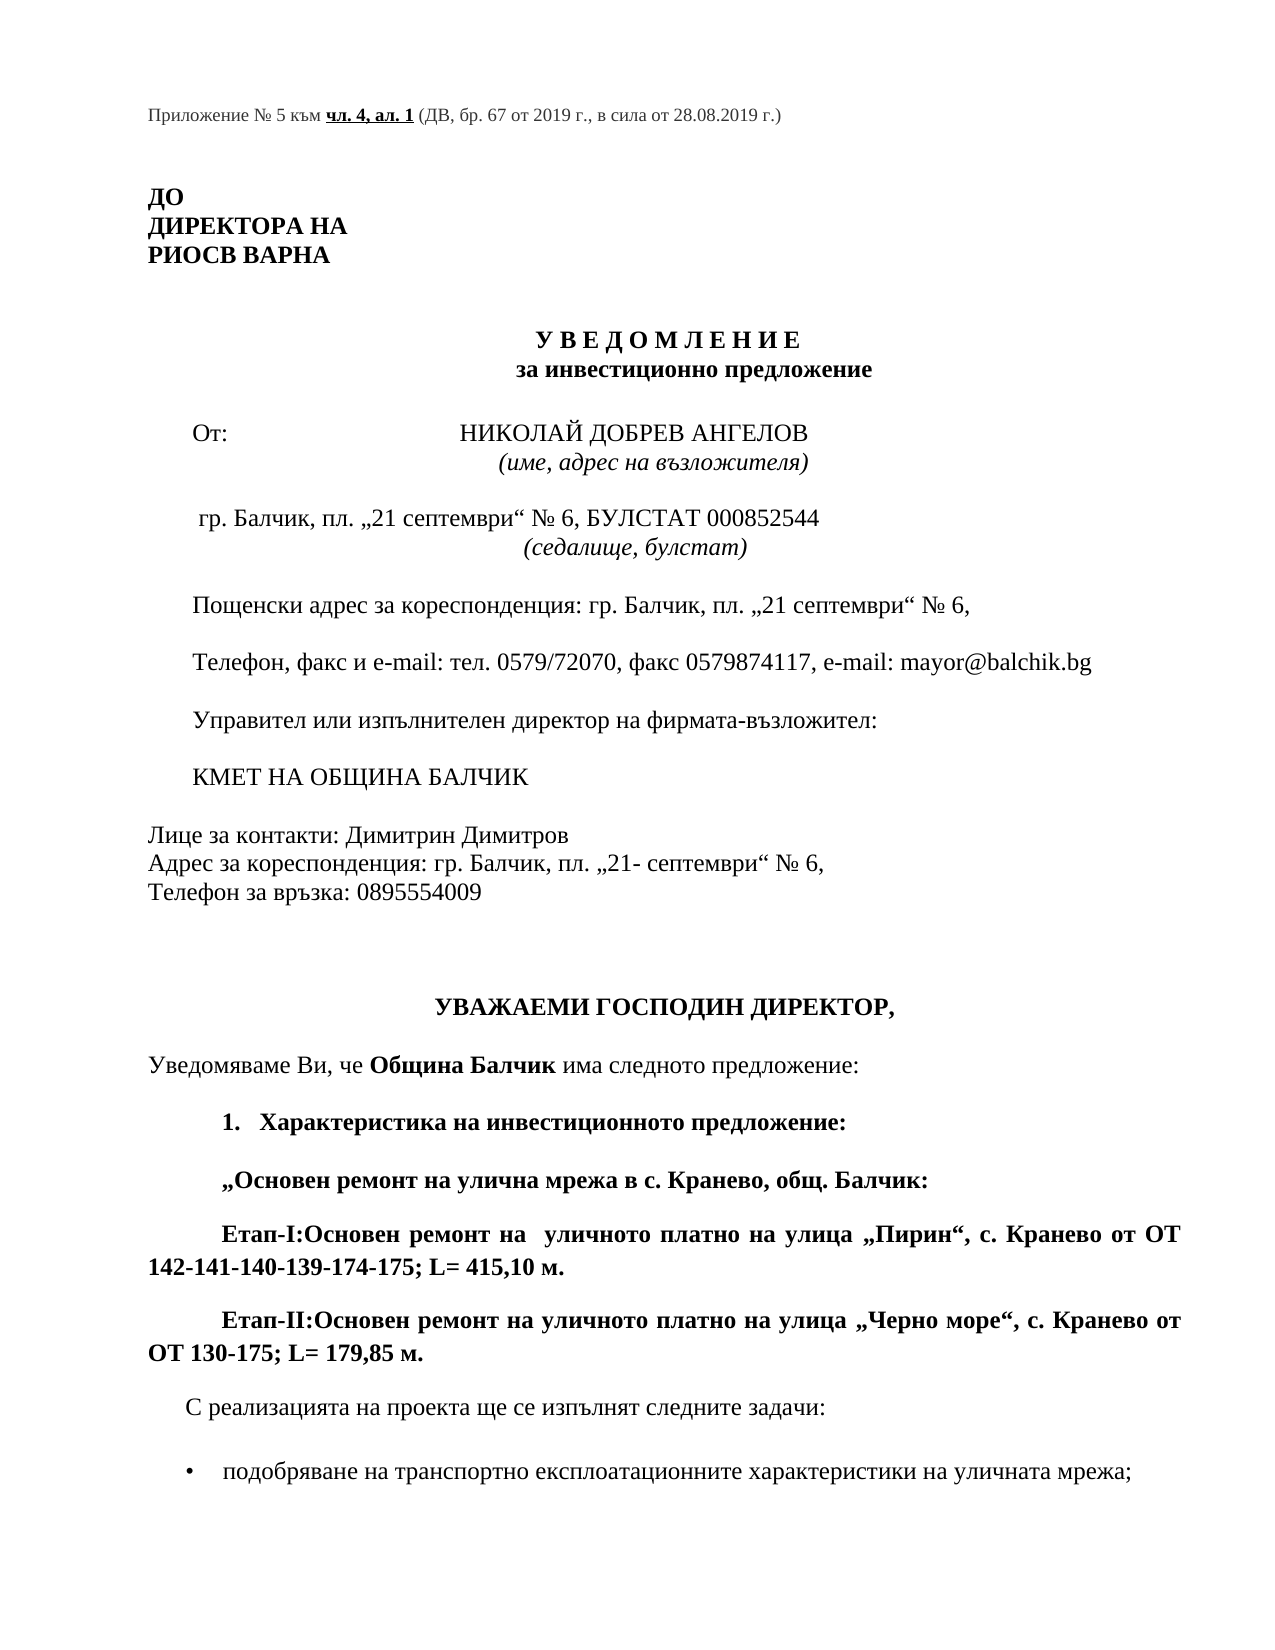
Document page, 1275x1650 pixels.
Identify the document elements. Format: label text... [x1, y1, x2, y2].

text Телефон за връзка: 0895554009 [148, 877, 1181, 906]
text КМЕТ НА ОБЩИНА БАЛЧИК [148, 762, 1177, 791]
text ДО [148, 182, 1181, 211]
text С реализацията на проекта ще се изпълнят следните задачи: [148, 1392, 1181, 1421]
text „Основен ремонт на улична мрежа в с. Кранево, общ. Балчик: [148, 1165, 1181, 1193]
text От: НИКОЛАЙ ДОБРЕВ АНГЕЛОВ [148, 418, 1177, 447]
text за инвестиционно предложение [148, 354, 1181, 383]
text Телефон, факс и e-mail: тел. 0579/72070, факс 0579874117, e-mail: mayor@balchik.bg [148, 647, 1177, 676]
text Пощенски адрес за кореспонденция: гр. Балчик, пл. „21 септември“ № 6, [148, 590, 1177, 618]
text РИОСВ ВАРНА [148, 240, 1181, 269]
text ДИРЕКТОРА НА [148, 211, 1181, 240]
text Етап-I:Oсновен ремонт на уличното платно на улица „Пирин“, с. Кранево от ОТ 142-141-140-139-174-175; L= 415,10 м. [148, 1219, 1181, 1280]
text (име, адрес на възложителя) [148, 447, 1177, 476]
text • подобряване на транспортно експлоатационните характеристики на уличната мрежа; [148, 1456, 1181, 1485]
list Характеристика на инвестиционното предложение: [222, 1107, 1181, 1136]
text (седалище, булстат) [148, 532, 1177, 561]
text Адрес за кореспонденция: гр. Балчик, пл. „21- септември“ № 6, [148, 848, 1181, 877]
text Етап-II:Oсновен ремонт на уличното платно на улица „Черно море“, с. Кранево от ОТ 130-175; L= 179,85 м. [148, 1306, 1181, 1367]
text Приложение № 5 към чл. 4, ал. 1 (ДВ, бр. 67 от 2019 г., в сила от 28.08.2019 г.) [148, 103, 1181, 125]
text Лице за контакти: Димитрин Димитров [148, 820, 1181, 848]
text Управител или изпълнителен директор на фирмата-възложител: [148, 705, 1177, 733]
text Уведомяваме Ви, че Община Балчик има следното предложение: [148, 1050, 1181, 1078]
text УВАЖАЕМИ ГОСПОДИН ДИРЕКТОР, [148, 992, 1181, 1021]
text гр. Балчик, пл. „21 септември“ № 6, БУЛСТАТ 000852544 [148, 503, 1177, 532]
text У В Е Д О М Л Е Н И Е [148, 326, 1181, 354]
